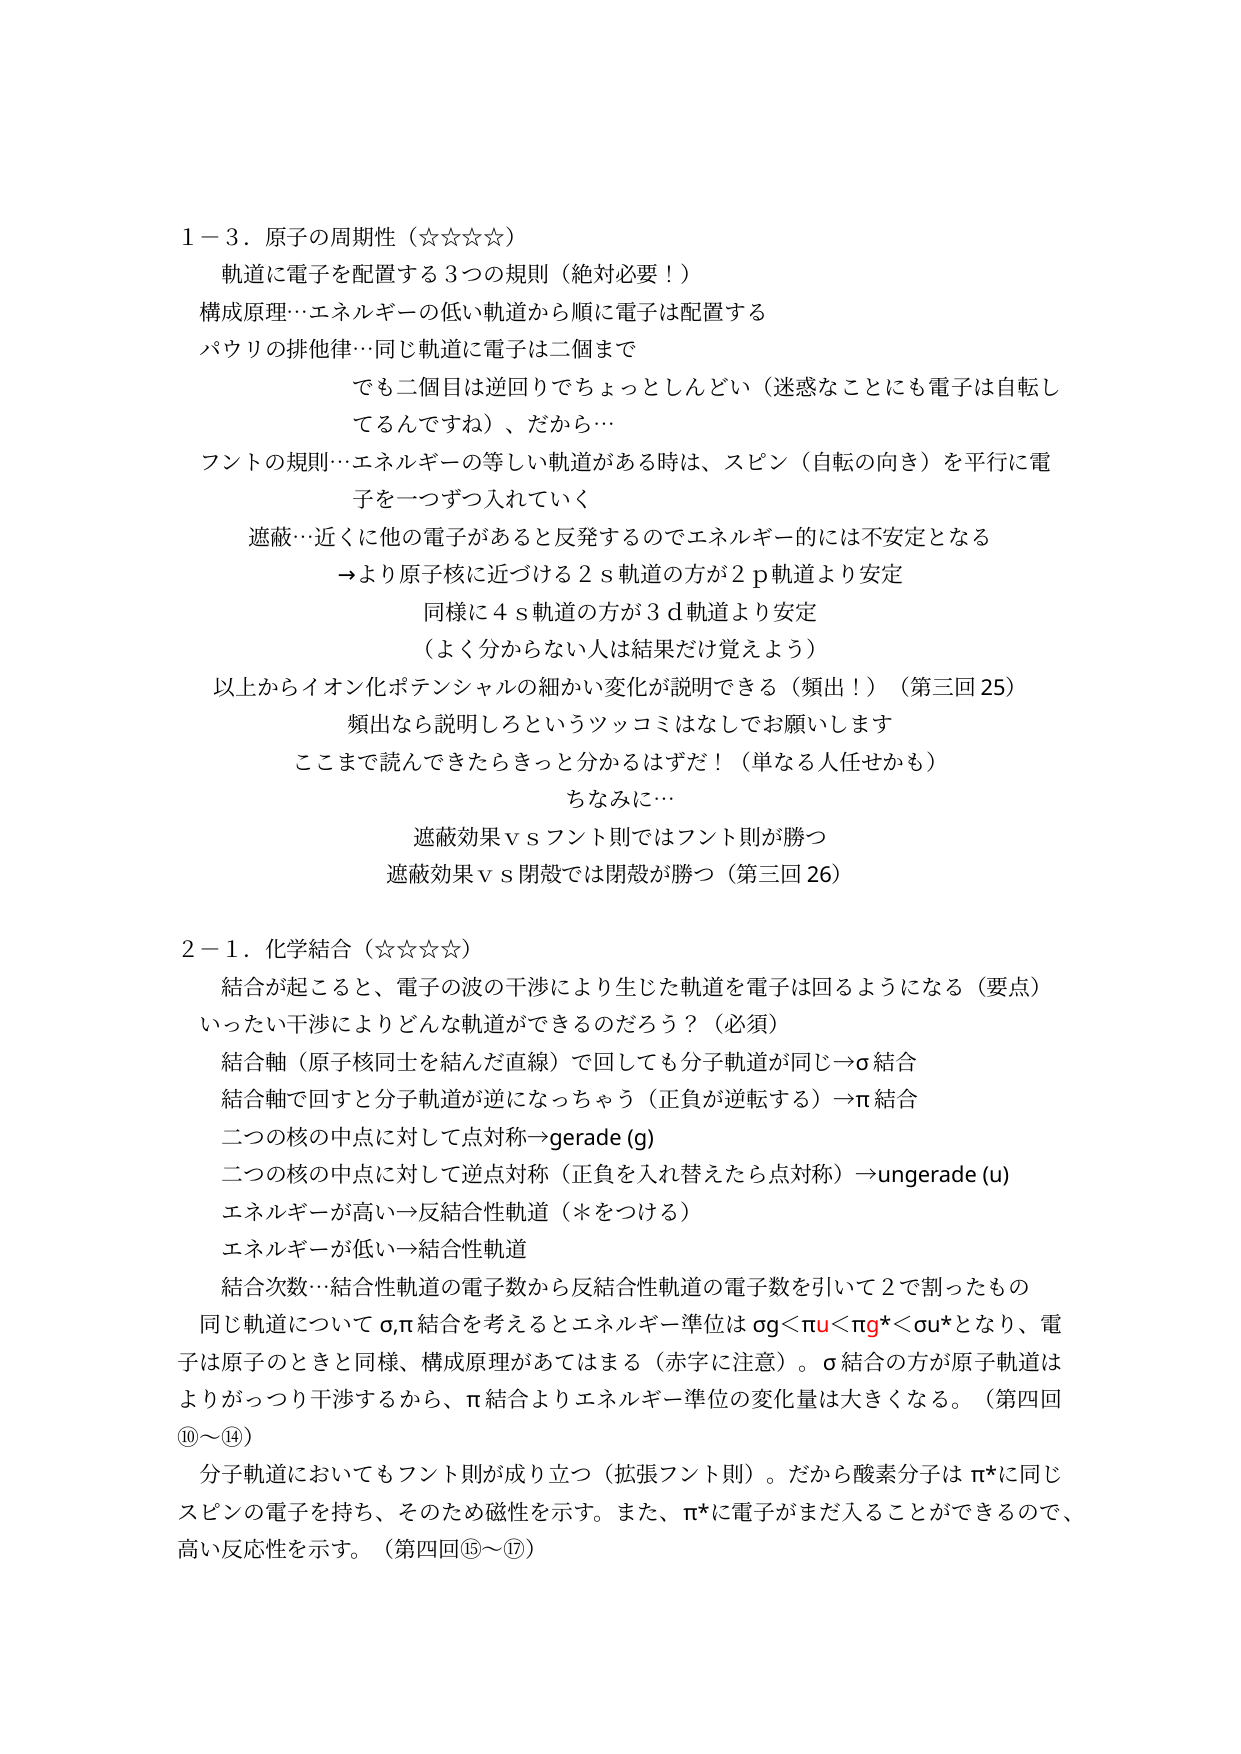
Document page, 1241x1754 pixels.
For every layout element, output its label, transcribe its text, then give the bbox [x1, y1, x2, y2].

text 以上からイオン化ポテンシャルの細かい変化が説明できる（頻出！）（第三回25） [177, 667, 1063, 704]
text 同じ軌道についてσ,π結合を考えるとエネルギー準位はσg＜πu＜πg*＜σu*となり、電子は原子のときと同様、構成原理があてはまる（赤字に注意）。σ結合の方が原子軌道はよりがっつり干渉するから、π結合よりエネルギー準位の変化量は大きくなる。（第四回⑩～⑭） [177, 1304, 1063, 1454]
text １－３．原子の周期性（☆☆☆☆） [177, 217, 1063, 254]
text 遮蔽効果ｖｓ閉殻では閉殻が勝つ（第三回26） [177, 854, 1063, 892]
text ここまで読んできたらきっと分かるはずだ！（単なる人任せかも） [177, 742, 1063, 779]
text 結合軸（原子核同士を結んだ直線）で回しても分子軌道が同じ→σ結合 [177, 1042, 1063, 1079]
text （よく分からない人は結果だけ覚えよう） [177, 629, 1063, 667]
text 結合次数…結合性軌道の電子数から反結合性軌道の電子数を引いて２で割ったもの [177, 1267, 1063, 1304]
text ちなみに… [177, 779, 1063, 817]
text →より原子核に近づける２ｓ軌道の方が２ｐ軌道より安定 [177, 554, 1063, 592]
text パウリの排他律…同じ軌道に電子は二個まで [177, 329, 1063, 367]
text 構成原理…エネルギーの低い軌道から順に電子は配置する [177, 292, 1063, 329]
text 遮蔽効果ｖｓフント則ではフント則が勝つ [177, 817, 1063, 854]
text 二つの核の中点に対して点対称→gerade (g) [177, 1117, 1063, 1154]
text エネルギーが低い→結合性軌道 [177, 1229, 1063, 1267]
text 軌道に電子を配置する３つの規則（絶対必要！） [177, 254, 1063, 292]
text フントの規則…エネルギーの等しい軌道がある時は、スピン（自転の向き）を平行に電子を一つずつ入れていく [177, 442, 1063, 517]
text 遮蔽…近くに他の電子があると反発するのでエネルギー的には不安定となる [177, 517, 1063, 554]
text 分子軌道においてもフント則が成り立つ（拡張フント則）。だから酸素分子はπ*に同じスピンの電子を持ち、そのため磁性を示す。また、π*に電子がまだ入ることができるので、高い反応性を示す。（第四回⑮～⑰） [177, 1454, 1063, 1567]
text 同様に４ｓ軌道の方が３ｄ軌道より安定 [177, 592, 1063, 629]
text でも二個目は逆回りでちょっとしんどい（迷惑なことにも電子は自転してるんですね）、だから… [352, 367, 1063, 442]
text 結合が起こると、電子の波の干渉により生じた軌道を電子は回るようになる（要点） [177, 967, 1063, 1004]
text 二つの核の中点に対して逆点対称（正負を入れ替えたら点対称）→ungerade (u) [177, 1154, 1063, 1192]
text エネルギーが高い→反結合性軌道（＊をつける） [177, 1192, 1063, 1229]
text ２－１．化学結合（☆☆☆☆） [177, 929, 1063, 967]
text 結合軸で回すと分子軌道が逆になっちゃう（正負が逆転する）→π結合 [177, 1079, 1063, 1117]
text 頻出なら説明しろというツッコミはなしでお願いします [177, 704, 1063, 742]
text いったい干渉によりどんな軌道ができるのだろう？（必須） [177, 1004, 1063, 1042]
